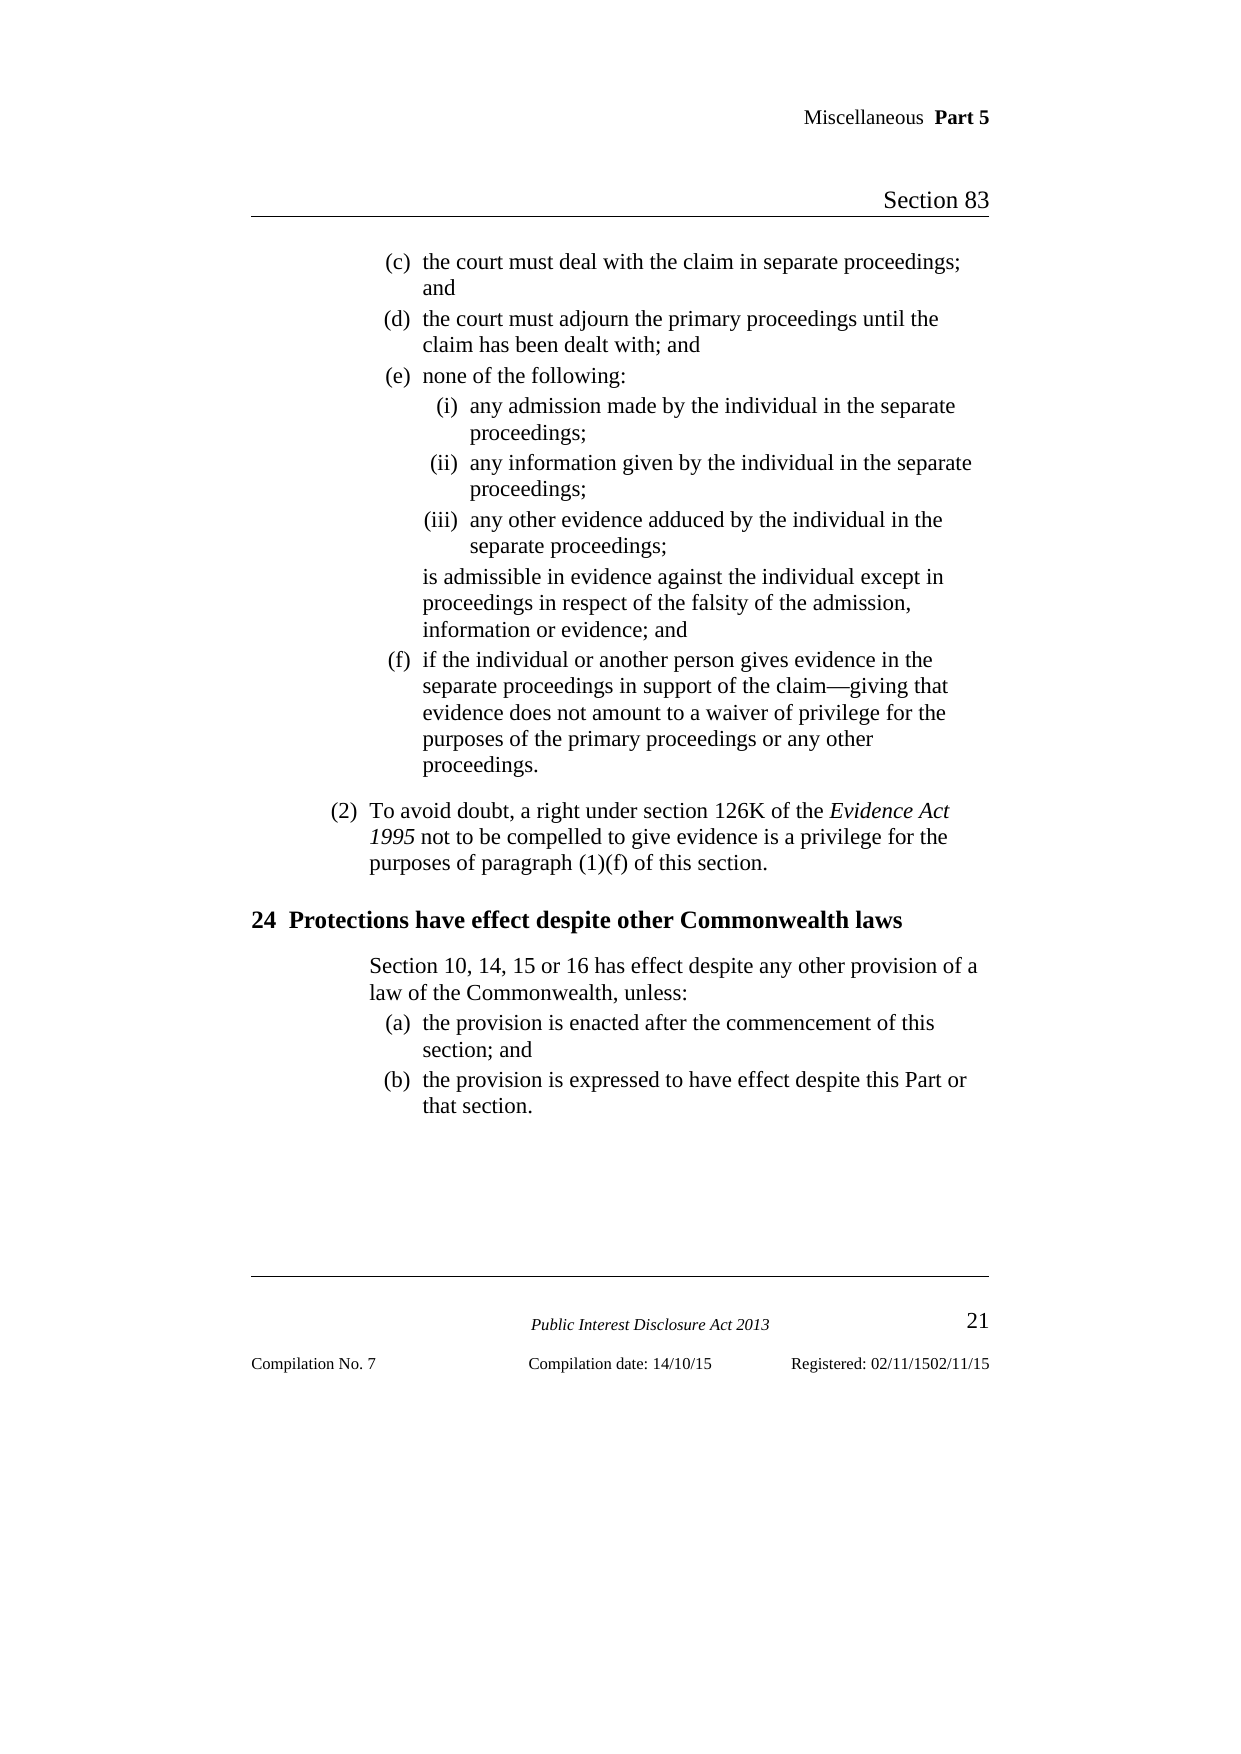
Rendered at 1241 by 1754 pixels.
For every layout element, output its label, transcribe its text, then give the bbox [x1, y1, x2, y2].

text (f) if the individual or another person gives evidence in the separate proceedings in support of the claim—giving that evidence does not amount to a waiver of privilege for the purposes of the primary proceedings or any other proceedings. [251, 646, 989, 778]
text (i) any admission made by the individual in the separate proceedings; [251, 392, 989, 445]
text (a) the provision is enacted after the commencement of this section; and [251, 1009, 989, 1062]
text (b) the provision is expressed to have effect despite this Part or that section. [251, 1066, 989, 1119]
text (e) none of the following: [251, 362, 989, 388]
text (ii) any information given by the individual in the separate proceedings; [251, 449, 989, 502]
text (2) To avoid doubt, a right under section 126K of the Evidence Act 1995 not to be compelled to give evidence is a privilege for the purposes of paragraph (1)(f) of this section. [251, 797, 989, 876]
text 24 Protections have effect despite other Commonwealth laws [251, 905, 989, 934]
text (c) the court must deal with the claim in separate proceedings; and [251, 248, 989, 301]
text Section 10, 14, 15 or 16 has effect despite any other provision of a law of the Commonwealth, unless: [251, 952, 989, 1005]
text is admissible in evidence against the individual except in proceedings in respect of the falsity of the admission, information or evidence; and [251, 563, 989, 642]
text (d) the court must adjourn the primary proceedings until the claim has been dealt with; and [251, 305, 989, 358]
text (iii) any other evidence adduced by the individual in the separate proceedings; [251, 506, 989, 559]
